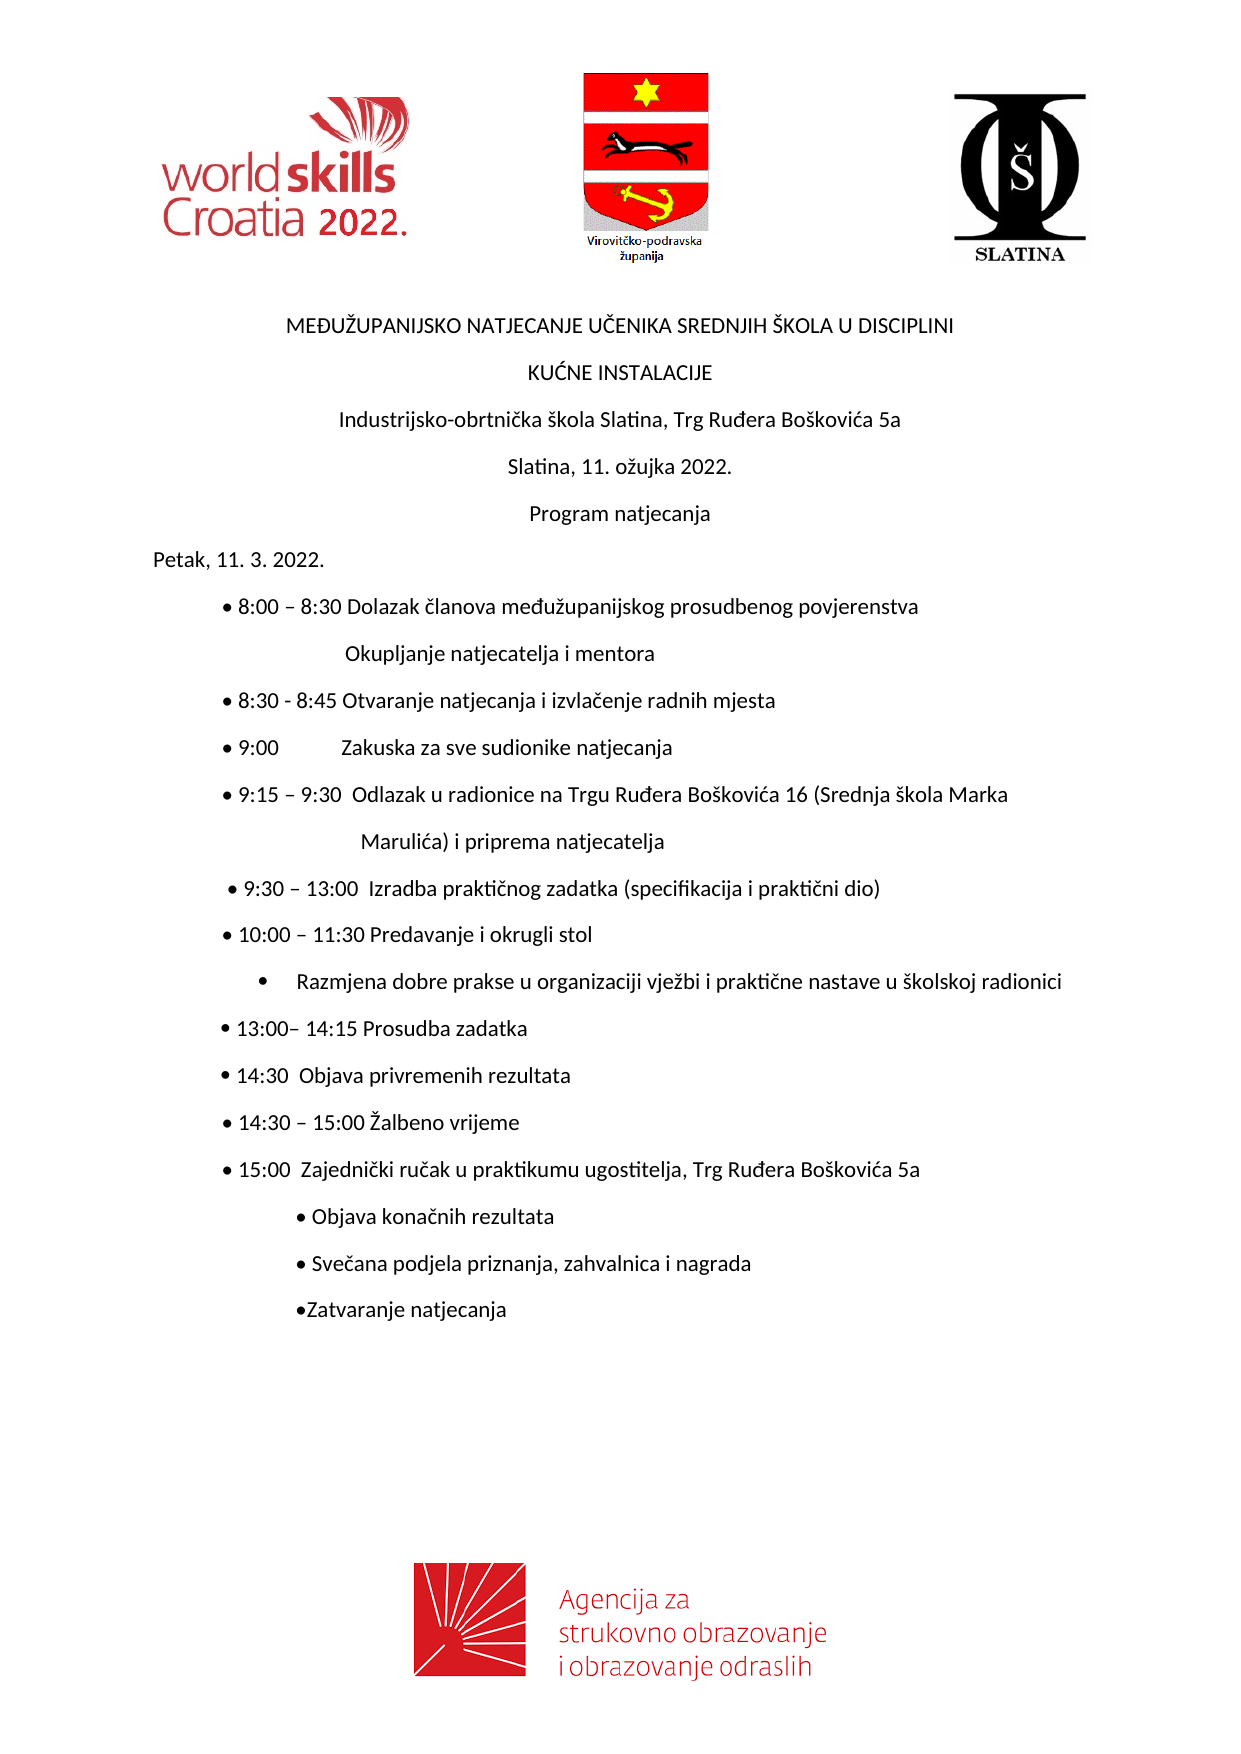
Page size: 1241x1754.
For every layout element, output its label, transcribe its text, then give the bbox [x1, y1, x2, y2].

text • 14:30 – 15:00 Žalbeno vrijeme [221, 1108, 1093, 1136]
text • 9:30 – 13:00 Izradba praktičnog zadatka (specifikacija i praktični dio) [221, 874, 1093, 902]
text • Svečana podjela priznanja, zahvalnica i nagrada [295, 1249, 1093, 1277]
picture [583, 73, 709, 265]
text KUĆNE INSTALACIJE [148, 358, 1093, 386]
text Program natjecanja [148, 499, 1093, 527]
picture [147, 97, 415, 265]
text • 8:00 – 8:30 Dolazak članova međužupanijskog prosudbenog povjerenstva [221, 592, 1093, 621]
picture [949, 87, 1093, 265]
text Marulića) i priprema natjecatelja [221, 827, 1093, 855]
text • 10:00 – 11:30 Predavanje i okrugli stol [221, 921, 1093, 949]
text • 9:00 Zakuska za sve sudionike natjecanja [221, 733, 1093, 761]
list Razmjena dobre prakse u organizaciji vježbi i praktične nastave u školskoj radionici [259, 967, 1093, 996]
text Okupljanje natjecatelja i mentora [221, 639, 1093, 667]
text Industrijsko-obrtnička škola Slatina, Trg Ruđera Boškovića 5a [148, 405, 1093, 433]
text • 15:00 Zajednički ručak u praktikumu ugostitelja, Trg Ruđera Boškovića 5a [221, 1155, 1093, 1183]
text Petak, 11. 3. 2022. [148, 546, 1093, 574]
text • 9:15 – 9:30 Odlazak u radionice na Trgu Ruđera Boškovića 16 (Srednja škola Marka [221, 780, 1093, 808]
text 13:00– 14:15 Prosudba zadatka [221, 1014, 1093, 1042]
text • Objava konačnih rezultata [295, 1202, 1093, 1230]
text •Zatvaranje natjecanja [295, 1296, 1093, 1324]
text MEĐUŽUPANIJSKO NATJECANJE UČENIKA SREDNJIH ŠKOLA U DISCIPLINI [148, 311, 1093, 339]
text 14:30 Objava privremenih rezultata [221, 1061, 1093, 1089]
text • 8:30 - 8:45 Otvaranje natjecanja i izvlačenje radnih mjesta [221, 686, 1093, 714]
picture [413, 1563, 827, 1681]
text Slatina, 11. ožujka 2022. [148, 452, 1093, 480]
